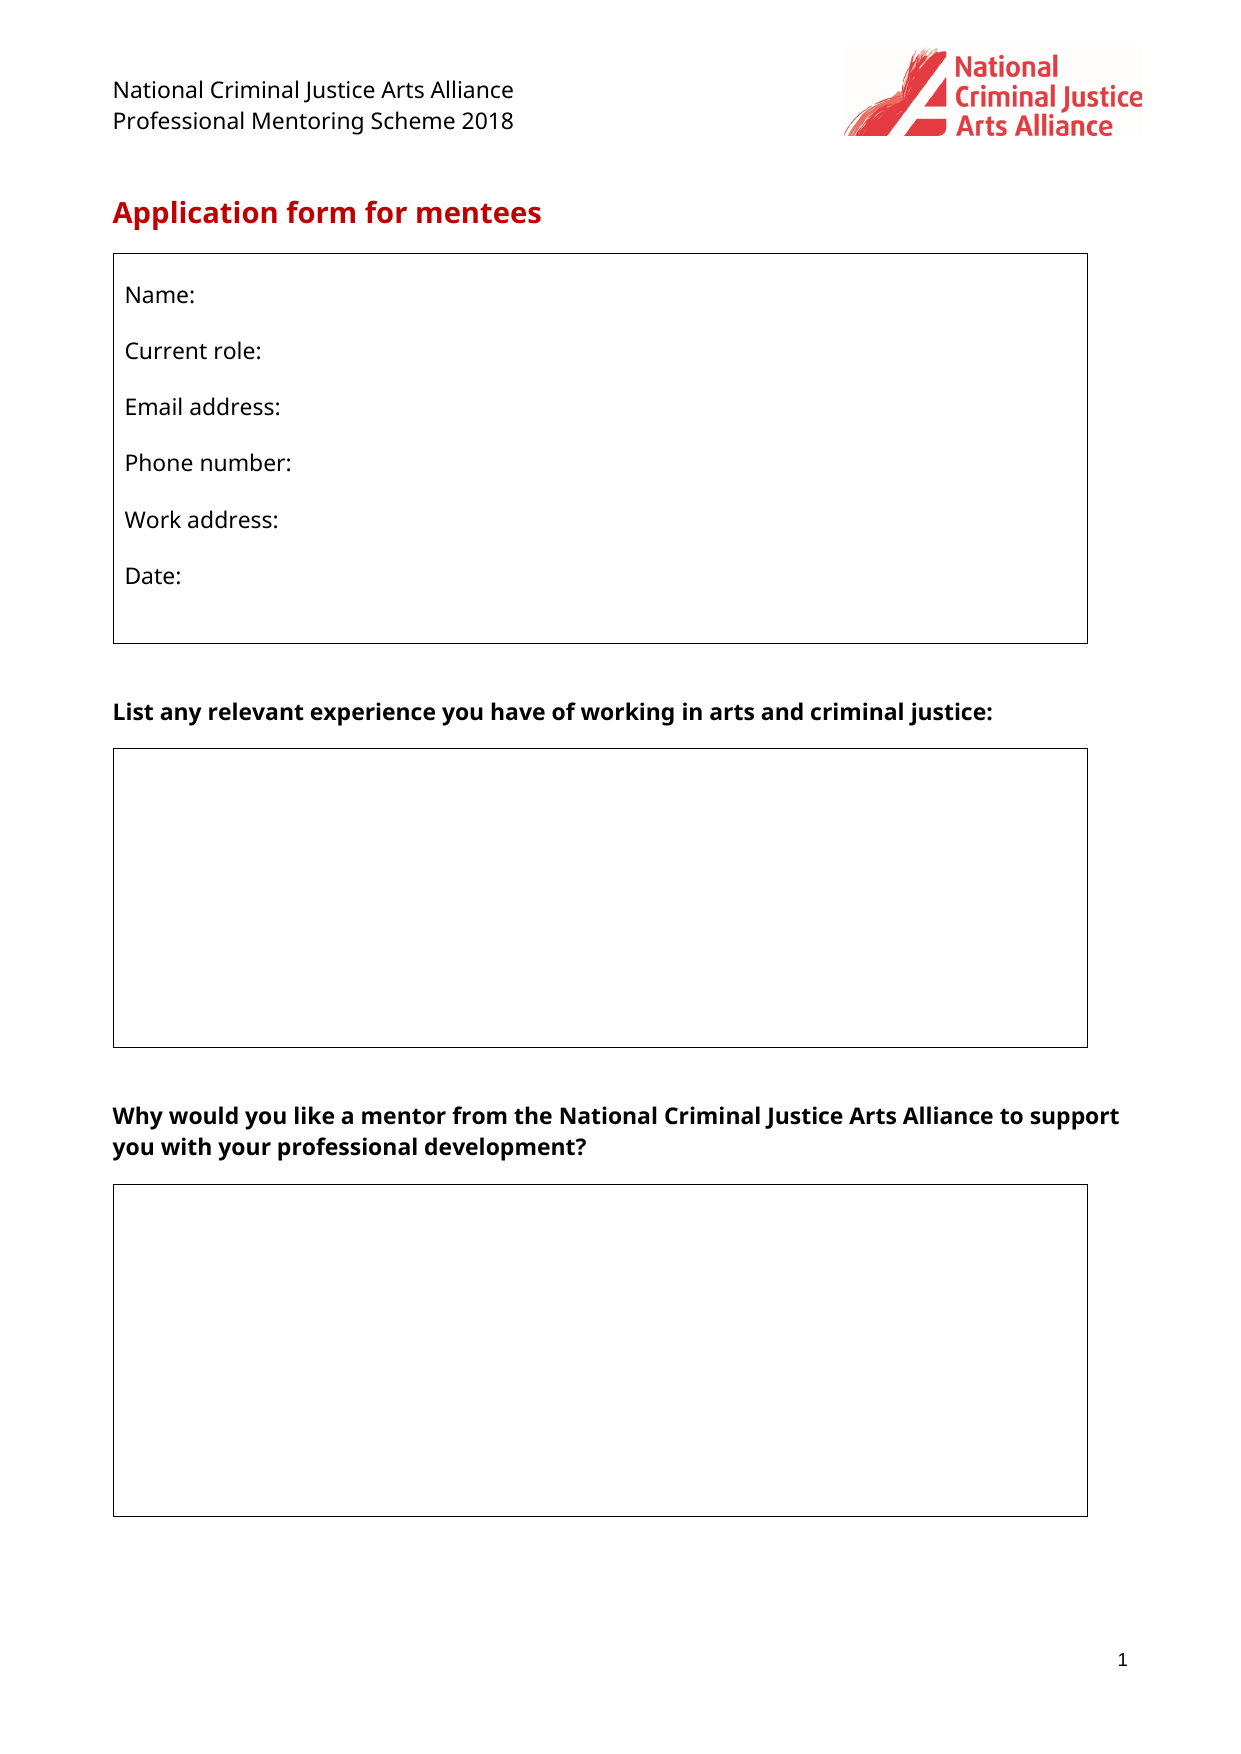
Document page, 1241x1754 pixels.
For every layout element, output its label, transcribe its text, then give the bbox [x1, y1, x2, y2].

text Application form for mentees [112, 192, 1128, 232]
text List any relevant experience you have of working in arts and criminal justice: [112, 696, 1128, 727]
table_header [114, 749, 1087, 1047]
text Why would you like a mentor from the National Criminal Justice Arts Alliance to support you with your professional development? [112, 1100, 1128, 1163]
table_header [114, 1185, 1087, 1516]
table_header Name: Current role: Email address: Phone number: Work address: Date: [114, 254, 1087, 643]
picture [843, 47, 1143, 136]
